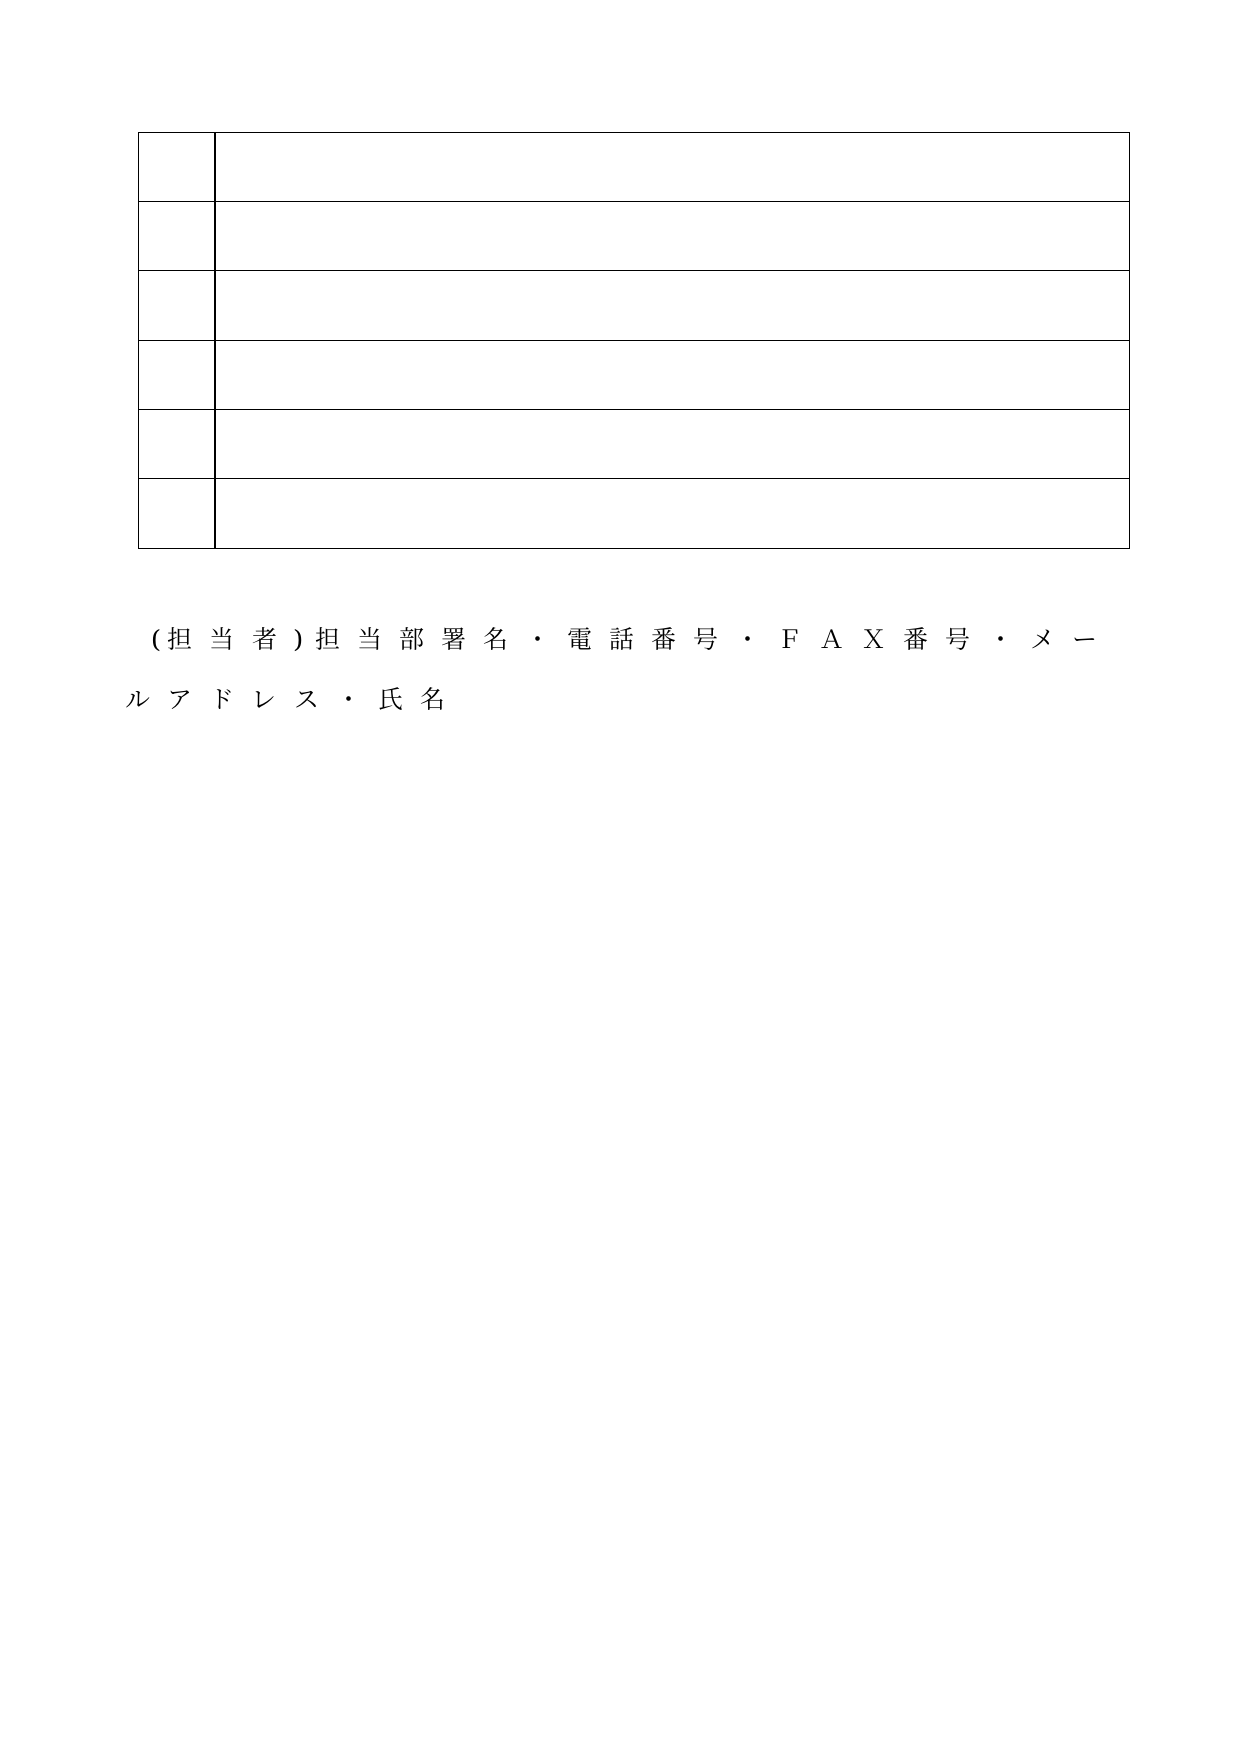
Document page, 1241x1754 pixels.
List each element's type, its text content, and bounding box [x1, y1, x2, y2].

table_cell [139, 341, 214, 409]
table_cell [216, 479, 1129, 548]
table_cell [216, 410, 1129, 478]
table_cell [216, 341, 1129, 409]
text (担当者) 担当部署名・電話番号・ＦＡＸ番号・メールアドレス・氏名 [126, 608, 1114, 727]
table_cell [216, 133, 1129, 201]
table_cell [216, 271, 1129, 339]
table_cell [139, 410, 214, 478]
table_cell [139, 271, 214, 339]
table_cell [216, 202, 1129, 270]
table_cell [139, 202, 214, 270]
table_cell [139, 479, 214, 548]
table_cell [139, 133, 214, 201]
